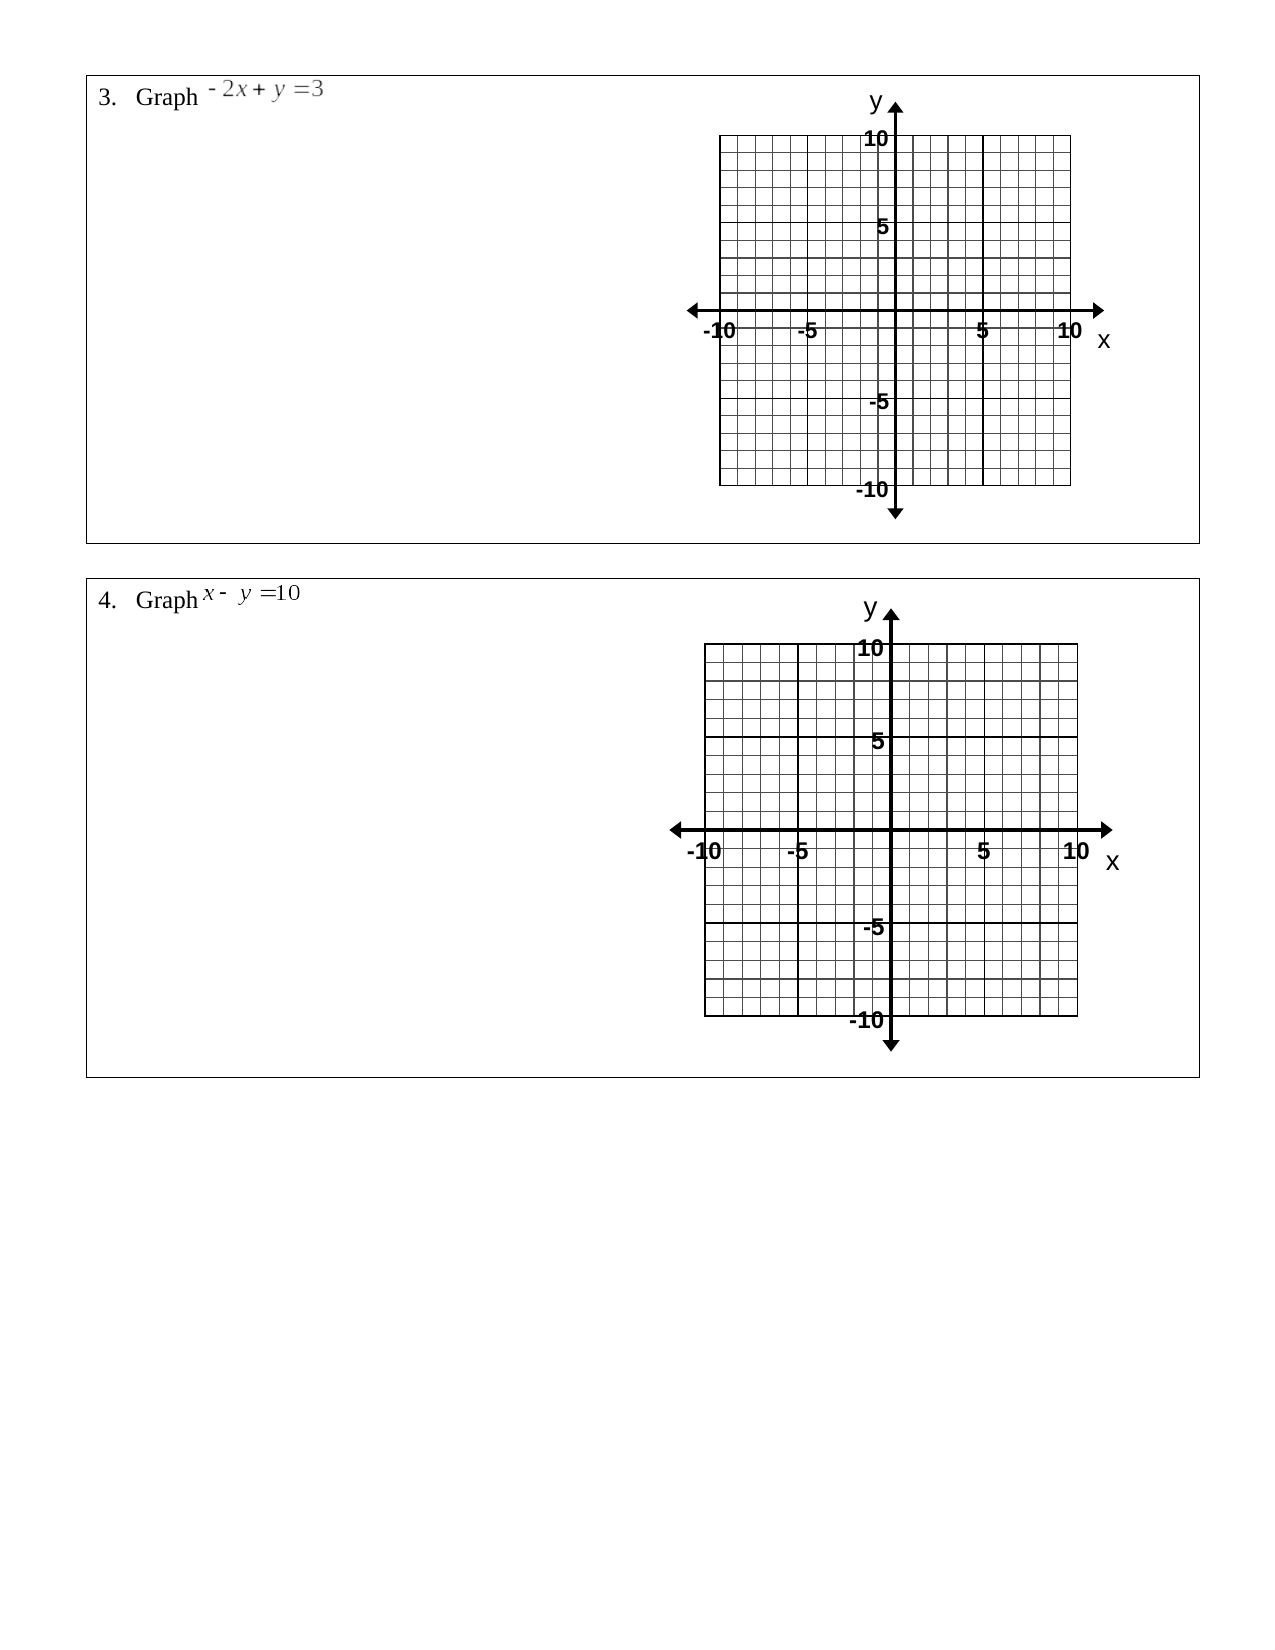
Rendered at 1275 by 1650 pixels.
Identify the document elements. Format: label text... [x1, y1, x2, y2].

table_header Graph [87, 579, 637, 1077]
table_header [638, 579, 1199, 1077]
table_cell Graph [87, 76, 637, 543]
table_cell [638, 76, 1199, 543]
